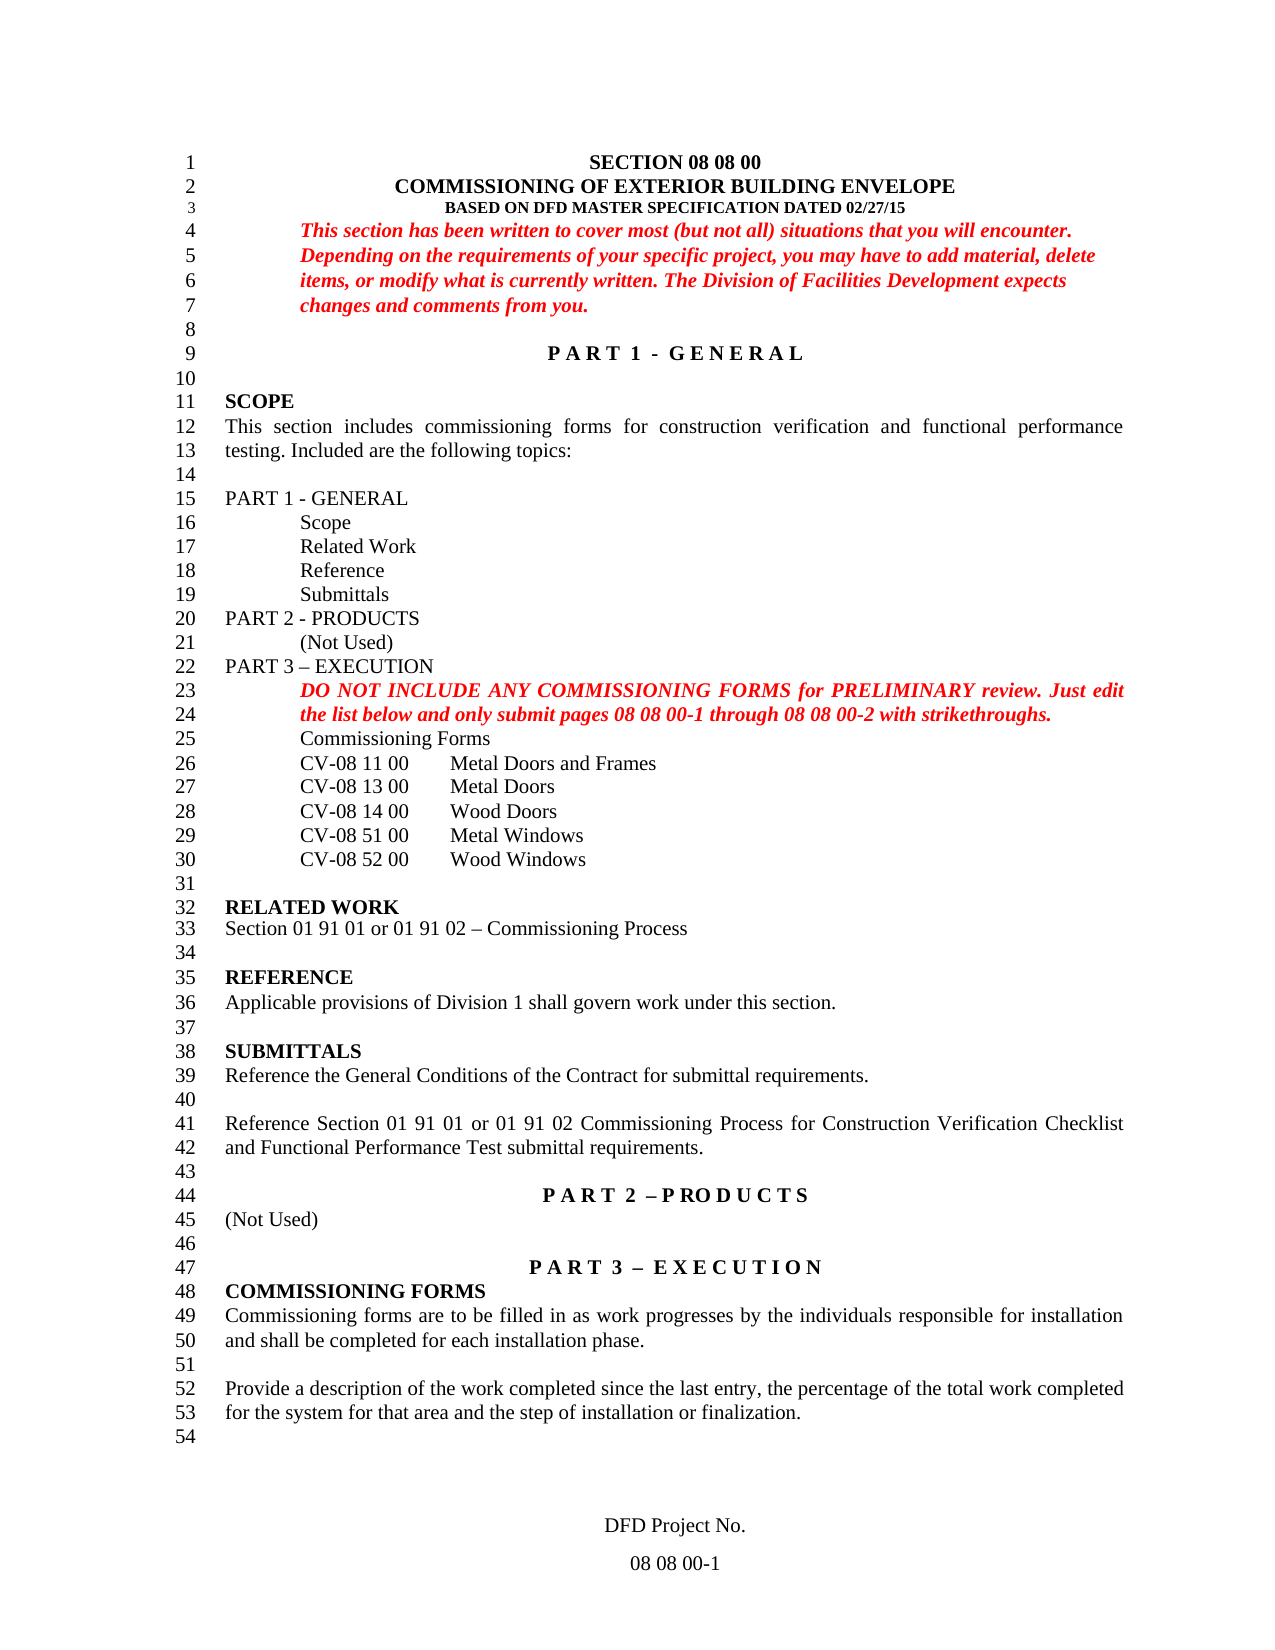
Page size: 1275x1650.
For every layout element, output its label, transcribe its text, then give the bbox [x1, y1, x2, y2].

text SUBMITTALS [225, 1039, 1125, 1063]
text CV-08 52 00 Wood Windows [300, 847, 1125, 871]
text COMMISSIONING FORMS [225, 1279, 1125, 1303]
text This section includes commissioning forms for construction verification and functional performance testing. Included are the following topics: [225, 413, 1125, 462]
text PART 1 - GENERAL [225, 486, 1125, 510]
text (Not Used) [225, 1207, 1125, 1231]
text CV-08 13 00 Metal Doors [300, 774, 1125, 798]
text Submittals [300, 582, 1125, 606]
text Commissioning Forms [300, 726, 1125, 750]
text Section 01 91 01 or 01 91 02 – Commissioning Process [225, 919, 1125, 940]
text Related Work [300, 534, 1125, 558]
text P A R T 1 - G E N E R A L [225, 341, 1125, 365]
text REFERENCE [225, 965, 1125, 990]
text COMMISSIONING OF EXTERIOR BUILDING ENVELOPE [225, 174, 1125, 198]
text Provide a description of the work completed since the last entry, the percentage of the total work completed for the system for that area and the step of installation or finalization. [225, 1376, 1125, 1424]
text Reference Section 01 91 01 or 01 91 02 Commissioning Process for Construction Verification Checklist and Functional Performance Test submittal requirements. [225, 1111, 1125, 1159]
text P A R T 3 – E X E C U T I O N [225, 1255, 1125, 1279]
title SECTION 08 08 00 [225, 150, 1125, 174]
text CV-08 11 00 Metal Doors and Frames [300, 750, 1125, 774]
text Reference the General Conditions of the Contract for submittal requirements. [225, 1063, 1125, 1087]
text PART 3 – EXECUTION [225, 654, 1125, 678]
text Applicable provisions of Division 1 shall govern work under this section. [225, 990, 1125, 1015]
text DO NOT INCLUDE ANY COMMISSIONING FORMS for PRELIMINARY review. Just edit the list below and only submit pages 08 08 00-1 through 08 08 00-2 with strikethroughs. [300, 678, 1125, 726]
text Reference [300, 558, 1125, 582]
text This section has been written to cover most (but not all) situations that you will encounter. Depending on the requirements of your specific project, you may have to add material, delete items, or modify what is currently written. The Division of Facilities Development expects changes and comments from you. [300, 217, 1125, 317]
text CV-08 14 00 Wood Doors [300, 798, 1125, 823]
text BASED ON DFD MASTER SPECIFICATION DATED 02/27/15 [225, 198, 1125, 217]
text P A R T 2 – P RO D U C T S [225, 1183, 1125, 1207]
text Scope [300, 510, 1125, 534]
text CV-08 51 00 Metal Windows [300, 823, 1125, 847]
text PART 2 - PRODUCTS [225, 606, 1125, 630]
text Commissioning forms are to be filled in as work progresses by the individuals responsible for installation and shall be completed for each installation phase. [225, 1303, 1125, 1352]
text RELATED WORK [225, 895, 1125, 919]
text SCOPE [225, 389, 1125, 413]
text (Not Used) [300, 630, 1125, 654]
